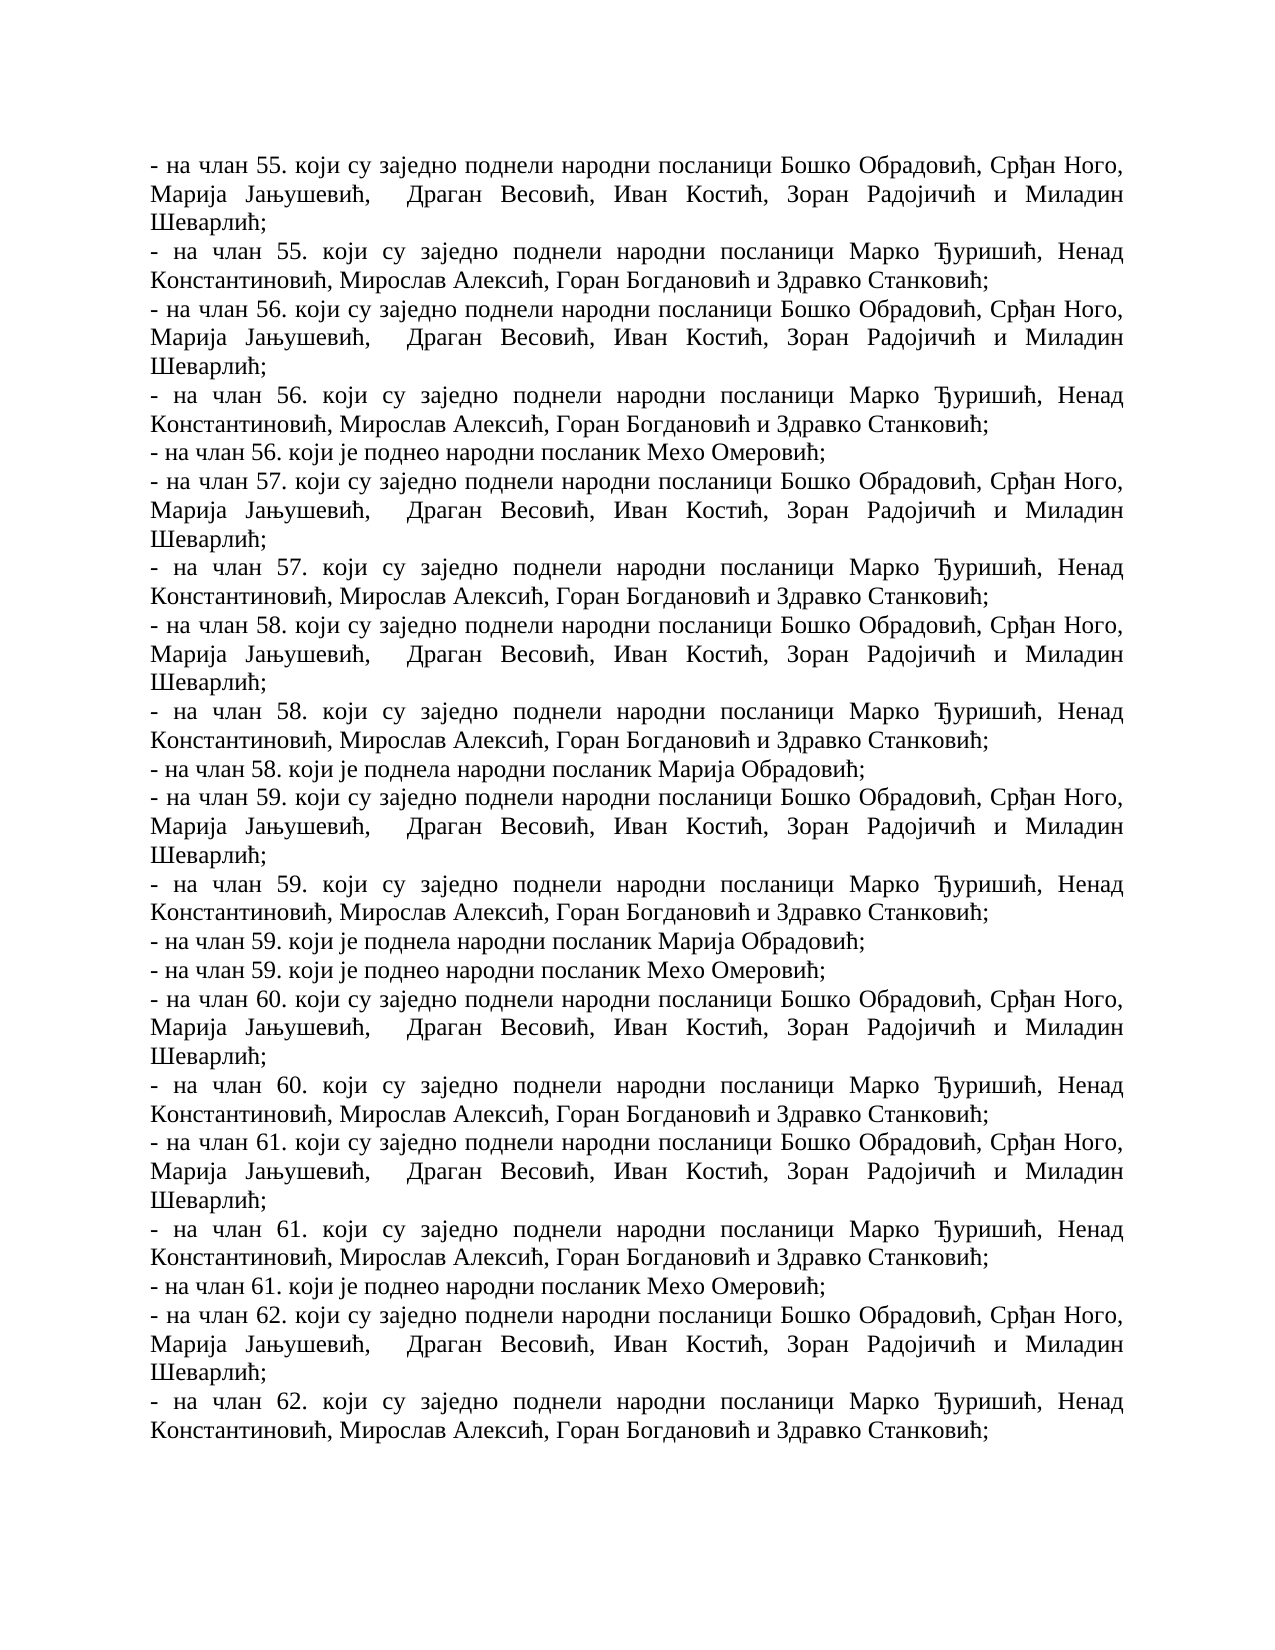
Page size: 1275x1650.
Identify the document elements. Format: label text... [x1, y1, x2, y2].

text - на члан 62. који су заједно поднели народни посланици Марко Ђуришић, Ненад Константиновић, Мирослав Алексић, Горан Богдановић и Здравко Станковић; [150, 1386, 1125, 1444]
text - на члан 60. који су заједно поднели народни посланици Марко Ђуришић, Ненад Константиновић, Мирослав Алексић, Горан Богдановић и Здравко Станковић; [150, 1070, 1125, 1127]
text - на члан 55. који су заједно поднели народни посланици Бошко Обрадовић, Срђан Ного, Марија Јањушевић, Драган Весовић, Иван Костић, Зоран Радојичић и Миладин Шеварлић; [150, 150, 1125, 236]
text - на члан 57. који су заједно поднели народни посланици Марко Ђуришић, Ненад Константиновић, Мирослав Алексић, Горан Богдановић и Здравко Станковић; [150, 552, 1125, 610]
text - на члан 57. који су заједно поднели народни посланици Бошко Обрадовић, Срђан Ного, Марија Јањушевић, Драган Весовић, Иван Костић, Зоран Радојичић и Миладин Шеварлић; [150, 466, 1125, 552]
text - на члан 56. који је поднео народни посланик Мехо Омеровић; [150, 437, 1125, 466]
text - на члан 59. који је поднео народни посланик Мехо Омеровић; [150, 955, 1125, 984]
text - на члан 61. који је поднео народни посланик Мехо Омеровић; [150, 1271, 1125, 1300]
text - на члан 61. који су заједно поднели народни посланици Бошко Обрадовић, Срђан Ного, Марија Јањушевић, Драган Весовић, Иван Костић, Зоран Радојичић и Миладин Шеварлић; [150, 1127, 1125, 1214]
text - на члан 59. који су заједно поднели народни посланици Бошко Обрадовић, Срђан Ного, Марија Јањушевић, Драган Весовић, Иван Костић, Зоран Радојичић и Миладин Шеварлић; [150, 782, 1125, 869]
text - на члан 56. који су заједно поднели народни посланици Марко Ђуришић, Ненад Константиновић, Мирослав Алексић, Горан Богдановић и Здравко Станковић; [150, 380, 1125, 437]
text - на члан 58. који је поднела народни посланик Марија Обрадовић; [150, 754, 1125, 782]
text - на члан 60. који су заједно поднели народни посланици Бошко Обрадовић, Срђан Ного, Марија Јањушевић, Драган Весовић, Иван Костић, Зоран Радојичић и Миладин Шеварлић; [150, 984, 1125, 1070]
text - на члан 55. који су заједно поднели народни посланици Марко Ђуришић, Ненад Константиновић, Мирослав Алексић, Горан Богдановић и Здравко Станковић; [150, 236, 1125, 294]
text - на члан 59. који су заједно поднели народни посланици Марко Ђуришић, Ненад Константиновић, Мирослав Алексић, Горан Богдановић и Здравко Станковић; [150, 869, 1125, 926]
text - на члан 58. који су заједно поднели народни посланици Бошко Обрадовић, Срђан Ного, Марија Јањушевић, Драган Весовић, Иван Костић, Зоран Радојичић и Миладин Шеварлић; [150, 610, 1125, 696]
text - на члан 62. који су заједно поднели народни посланици Бошко Обрадовић, Срђан Ного, Марија Јањушевић, Драган Весовић, Иван Костић, Зоран Радојичић и Миладин Шеварлић; [150, 1300, 1125, 1386]
text - на члан 61. који су заједно поднели народни посланици Марко Ђуришић, Ненад Константиновић, Мирослав Алексић, Горан Богдановић и Здравко Станковић; [150, 1214, 1125, 1271]
text - на члан 59. који је поднела народни посланик Марија Обрадовић; [150, 926, 1125, 955]
text - на члан 56. који су заједно поднели народни посланици Бошко Обрадовић, Срђан Ного, Марија Јањушевић, Драган Весовић, Иван Костић, Зоран Радојичић и Миладин Шеварлић; [150, 294, 1125, 380]
text - на члан 58. који су заједно поднели народни посланици Марко Ђуришић, Ненад Константиновић, Мирослав Алексић, Горан Богдановић и Здравко Станковић; [150, 696, 1125, 754]
